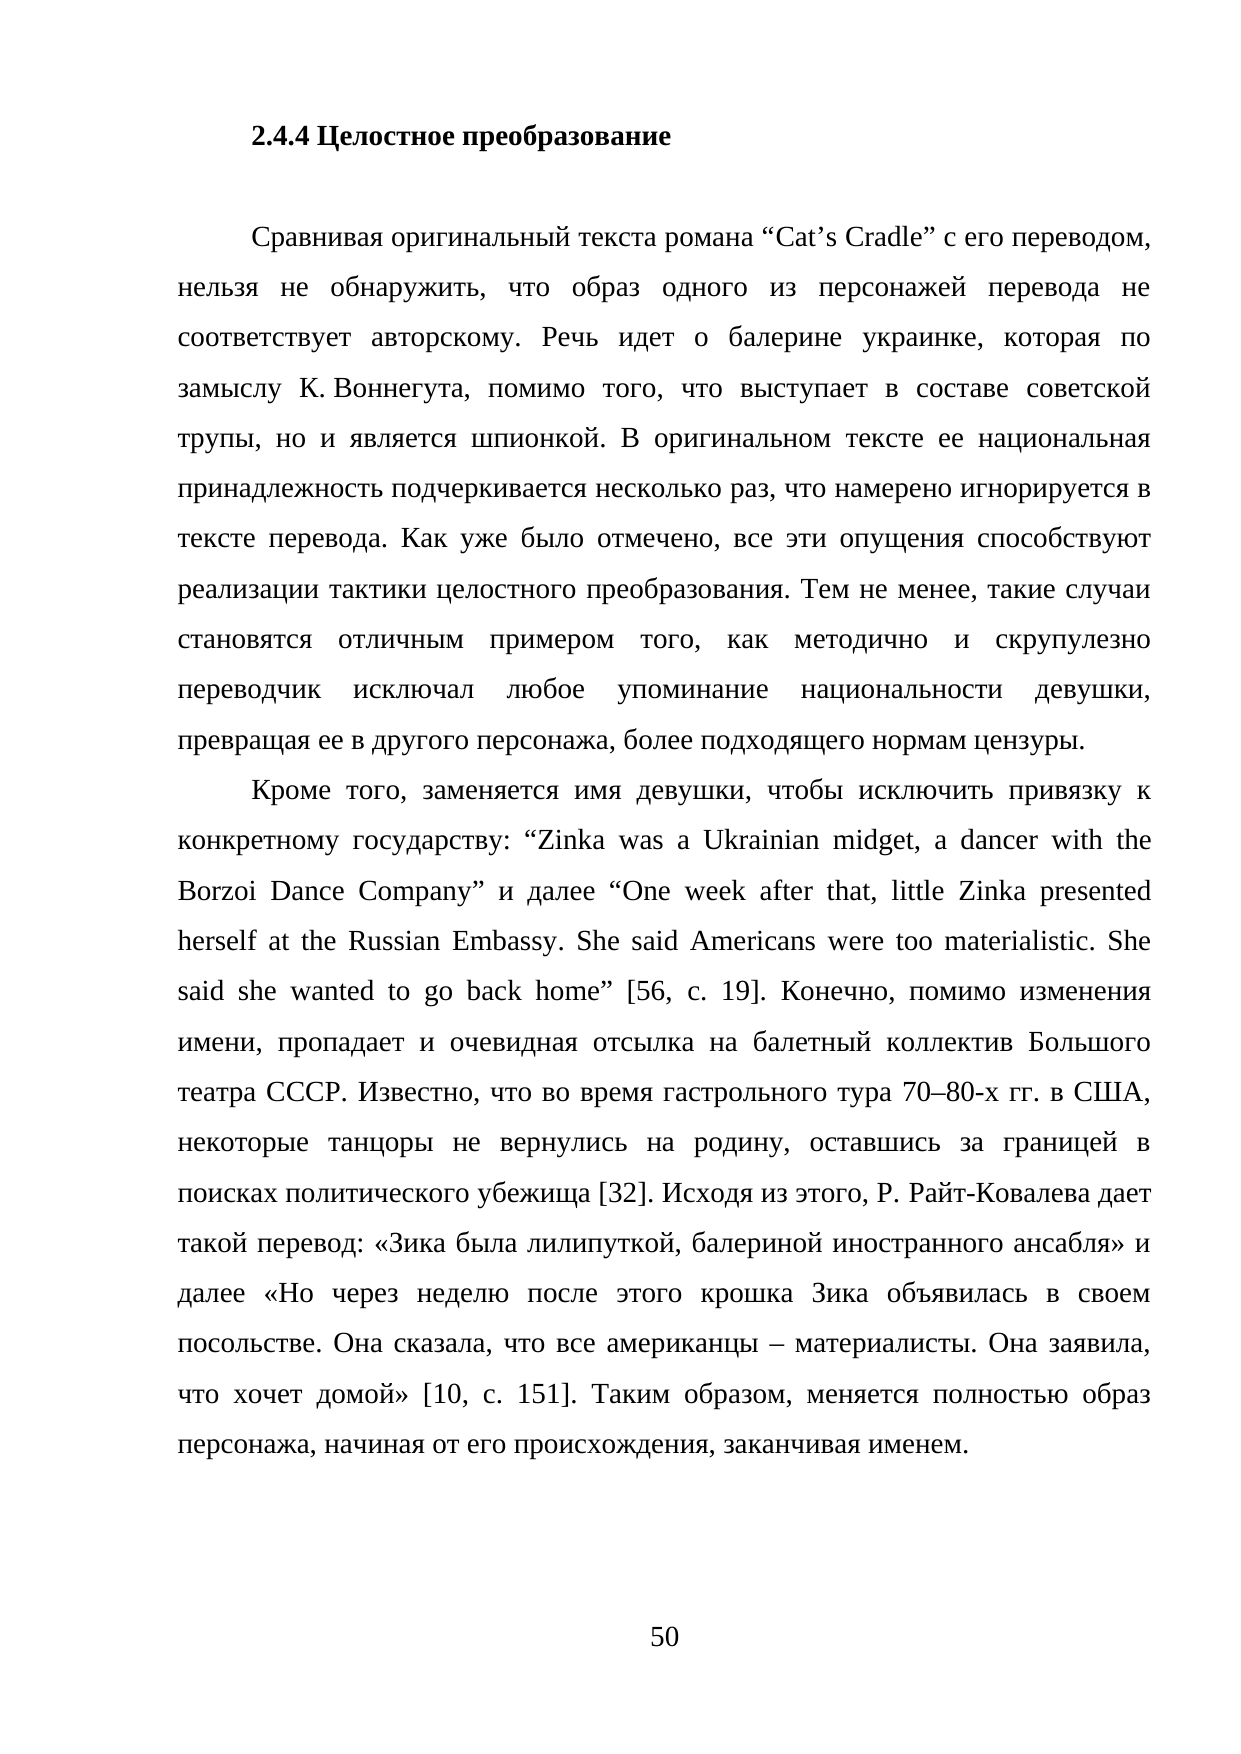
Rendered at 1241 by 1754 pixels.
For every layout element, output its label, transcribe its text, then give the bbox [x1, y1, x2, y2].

text 2.4.4 Целостное преобразование [177, 118, 1152, 152]
text Кроме того, заменяется имя девушки, чтобы исключить привязку к конкретному государству: “Zinka was a Ukrainian midget, a dancer with the Borzoi Dance Company” и далее “One week after that, little Zinka presented herself at the Russian Embassy. She said Americans were too materialistic. She said she wanted to go back home” [56, с. 19]. Конечно, помимо изменения имени, пропадает и очевидная отсылка на балетный коллектив Большого театра СССР. Известно, что во время гастрольного тура 70–80-х гг. в США, некоторые танцоры не вернулись на родину, оставшись за границей в поисках политического убежища [32]. Исходя из этого, Р. Райт-Ковалева дает такой перевод: «Зика была лилипуткой, балериной иностранного ансабля» и далее «Но через неделю после этого крошка Зика объявилась в своем посольстве. Она сказала, что все американцы – материалисты. Она заявила, что хочет домой» [10, с. 151]. Таким образом, меняется полностью образ персонажа, начиная от его происхождения, заканчивая именем. [177, 772, 1152, 1460]
text Сравнивая оригинальный текста романа “Cat’s Cradle” с его переводом, нельзя не обнаружить, что образ одного из персонажей перевода не соответствует авторскому. Речь идет о балерине украинке, которая по замыслу К. Воннегута, помимо того, что выступает в составе советской трупы, но и является шпионкой. В оригинальном тексте ее национальная принадлежность подчеркивается несколько раз, что намерено игнорируется в тексте перевода. Как уже было отмечено, все эти опущения способствуют реализации тактики целостного преобразования. Тем не менее, такие случаи становятся отличным примером того, как методично и скрупулезно переводчик исключал любое упоминание национальности девушки, превращая ее в другого персонажа, более подходящего нормам цензуры. [177, 219, 1152, 755]
